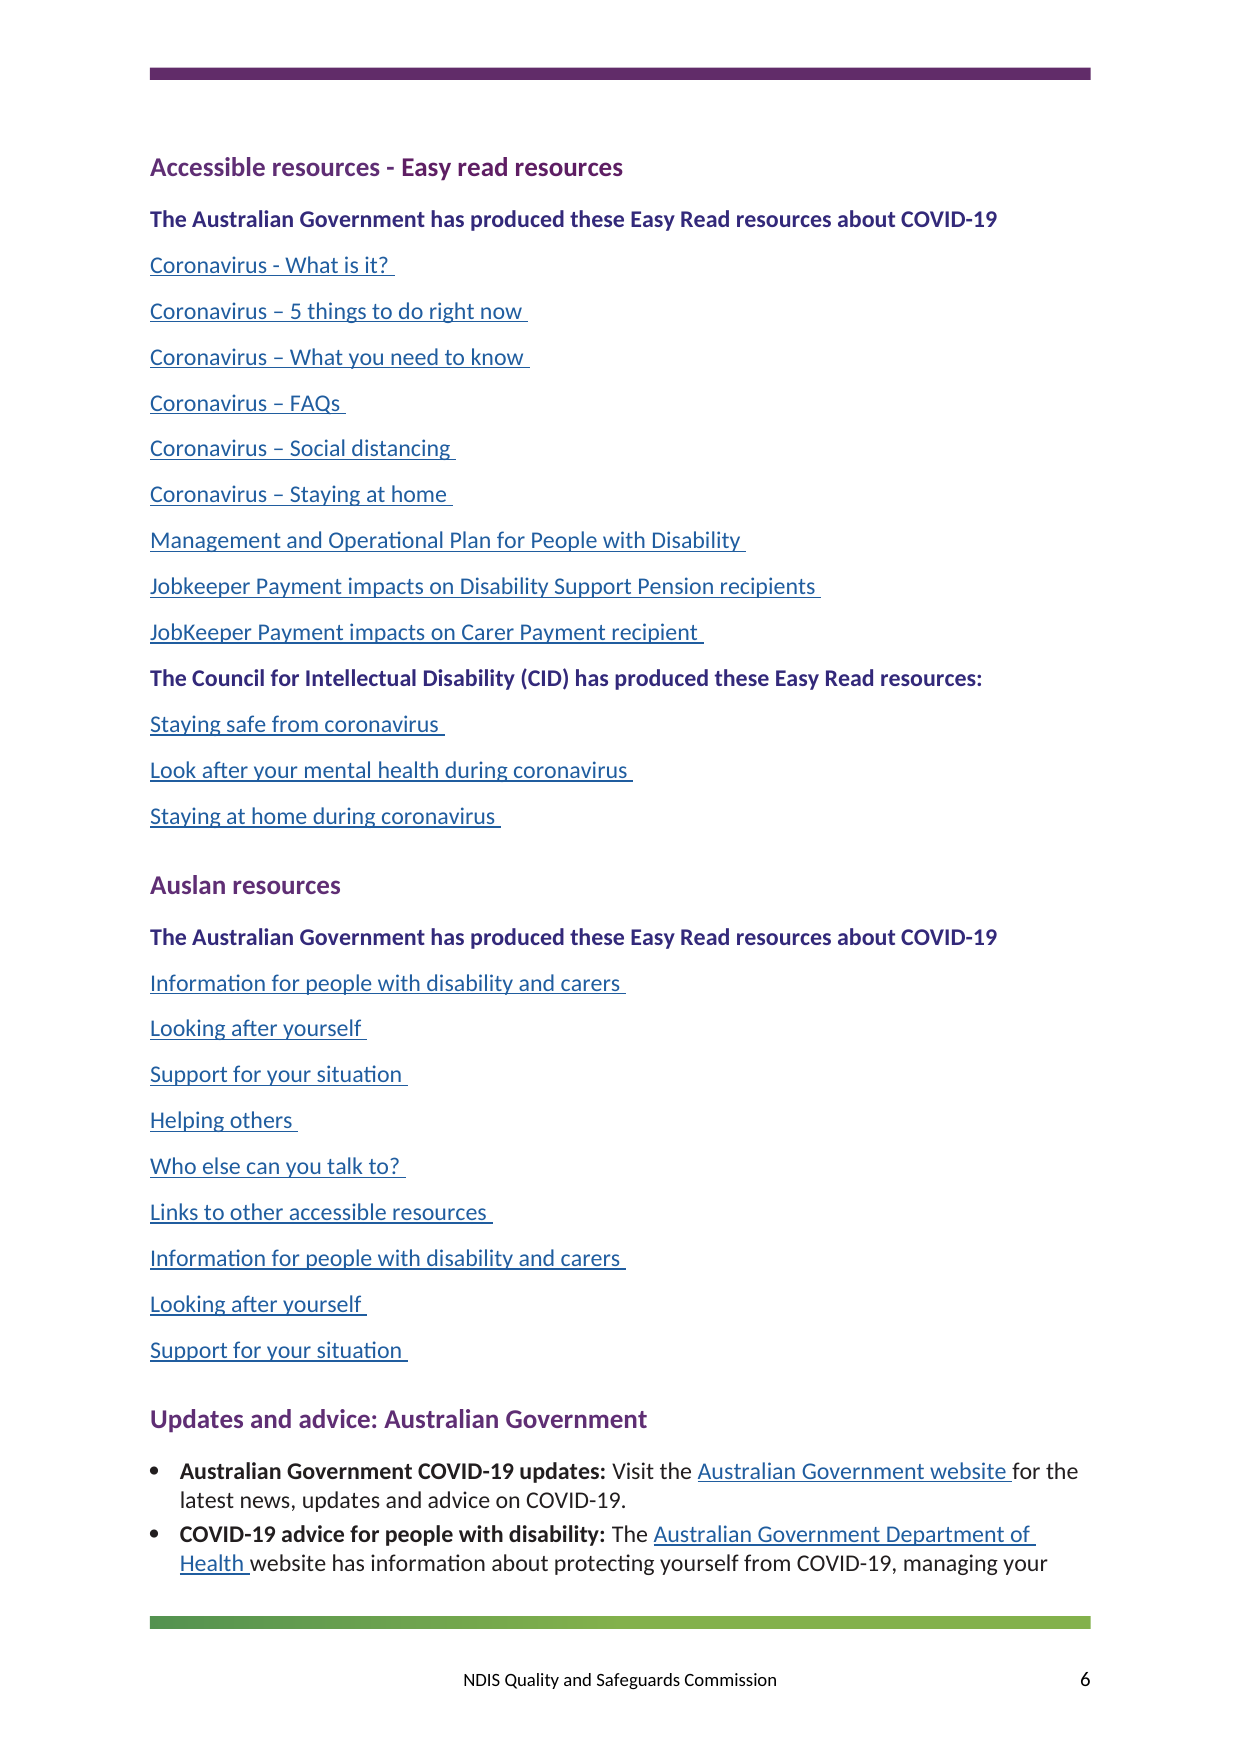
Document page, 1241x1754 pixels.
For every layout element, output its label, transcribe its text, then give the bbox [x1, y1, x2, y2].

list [150, 1519, 1090, 1577]
text The Council for Intellectual Disability (CID) has produced these Easy Read resources: [150, 663, 1090, 692]
text The Australian Government has produced these Easy Read resources about COVID-19 [150, 922, 1090, 951]
text Information for people with disability and carers [150, 968, 1090, 997]
text Staying at home during coronavirus [150, 801, 1090, 830]
text JobKeeper Payment impacts on Carer Payment recipient [150, 617, 1090, 647]
text Coronavirus – Social distancing [150, 433, 1090, 463]
text Coronavirus – Staying at home [150, 479, 1090, 509]
text Coronavirus - What is it? [150, 250, 1090, 279]
text Jobkeeper Payment impacts on Disability Support Pension recipients [150, 571, 1090, 601]
text Looking after yourself [150, 1013, 1090, 1043]
text Staying safe from coronavirus [150, 709, 1090, 738]
text The Australian Government has produced these Easy Read resources about COVID-19 [150, 204, 1090, 233]
text Look after your mental health during coronavirus [150, 755, 1090, 784]
subtitle Accessible resources - Easy read resources [150, 150, 1090, 183]
subtitle Auslan resources [150, 868, 1090, 901]
text Who else can you talk to? [150, 1151, 1090, 1181]
text Helping others [150, 1105, 1090, 1135]
text Links to other accessible resources [150, 1197, 1090, 1227]
text Management and Operational Plan for People with Disability [150, 525, 1090, 555]
text Looking after yourself [150, 1289, 1090, 1318]
text Coronavirus – FAQs [150, 388, 1090, 417]
text Coronavirus – 5 things to do right now [150, 296, 1090, 325]
text Support for your situation [150, 1335, 1090, 1364]
subtitle Updates and advice: Australian Government [150, 1402, 1090, 1435]
text Support for your situation [150, 1059, 1090, 1089]
text Coronavirus – What you need to know [150, 342, 1090, 371]
text Information for people with disability and carers [150, 1243, 1090, 1272]
list Australian Government COVID-19 updates: Visit the Australian Government website for the latest news, updates and advice on COVID-19. [150, 1456, 1090, 1514]
